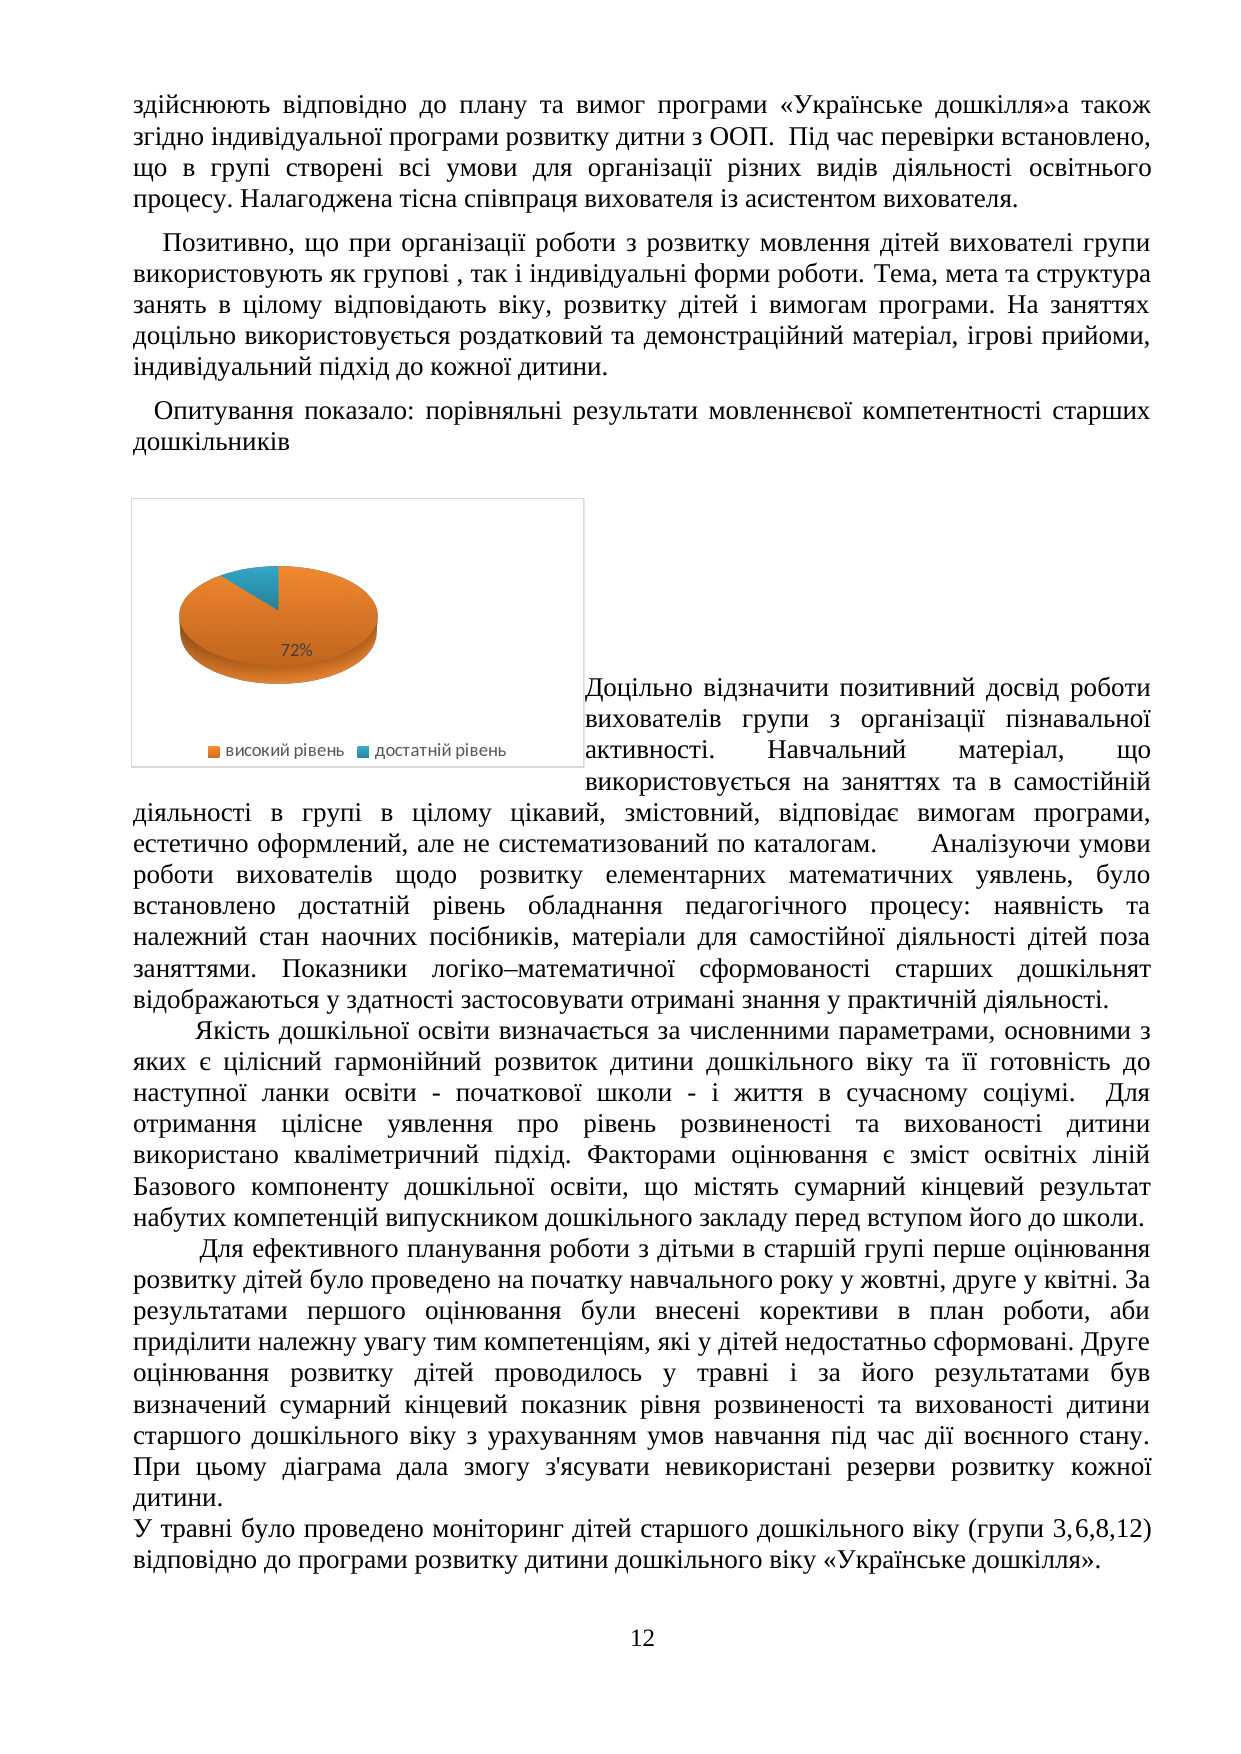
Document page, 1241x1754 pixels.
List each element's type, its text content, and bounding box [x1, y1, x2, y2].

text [133, 89, 1152, 213]
text Позитивно, що при організації роботи з розвитку мовлення дітей вихователі групи використовують як групові , так і індивідуальні форми роботи. Тема, мета та структура занять в цілому відповідають віку, розвитку дітей і вимогам програми. На заняттях доцільно використовується роздатковий та демонстраційний матеріал, ігрові прийоми, індивідуальний підхід до кожної дитини. [133, 226, 1152, 381]
text Якість дошкільної освіти визначається за численними параметрами, основними з яких є цілісний гармонійний розвиток дитини дошкільного віку та її готовність до наступної ланки освіти - початкової школи - і життя в сучасному соціумі. Для отримання цілісне уявлення про рівень розвиненості та вихованості дитини використано кваліметричний підхід. Факторами оцінювання є зміст освітніх ліній Базового компоненту дошкільної освіти, що містять сумарний кінцевий результат набутих компетенцій випускником дошкільного закладу перед вступом його до школи. [133, 1014, 1152, 1232]
text Для ефективного планування роботи з дітьми в старшій групі перше оцінювання розвитку дітей було проведено на початку навчального року у жовтні, друге у квітні. За результатами першого оцінювання були внесені корективи в план роботи, аби приділити належну увагу тим компетенціям, які у дітей недостатньо сформовані. Друге оцінювання розвитку дітей проводилось у травні і за його результатами був визначений сумарний кінцевий показник рівня розвиненості та вихованості дитини старшого дошкільного віку з урахуванням умов навчання під час дії воєнного стану. При цьому діаграма дала змогу з'ясувати невикористані резерви розвитку кожної дитини. [133, 1232, 1152, 1512]
text Доцільно відзначити позитивний досвід роботи вихователів групи з організації пізнавальної активності. Навчальний матеріал, що використовується на заняттях та в самостійній діяльності в групі в цілому цікавий, змістовний, відповідає вимогам програми, естетично оформлений, але не систематизований по каталогам. Аналізуючи умови роботи вихователів щодо розвитку елементарних математичних уявлень, було встановлено достатній рівень обладнання педагогічного процесу: наявність та належний стан наочних посібників, матеріали для самостійної діяльності дітей поза заняттями. Показники логіко–математичної сформованості старших дошкільнят відображаються у здатності застосовувати отримані знання у практичній діяльності. [133, 671, 1152, 1014]
text Опитування показало: порівняльні результати мовленнєвої компетентності старших дошкільників [133, 394, 1152, 456]
text У травні було проведено моніторинг дітей старшого дошкільного віку (групи 3,6,8,12) відповідно до програми розвитку дитини дошкільного віку «Українське дошкілля». [133, 1512, 1152, 1574]
